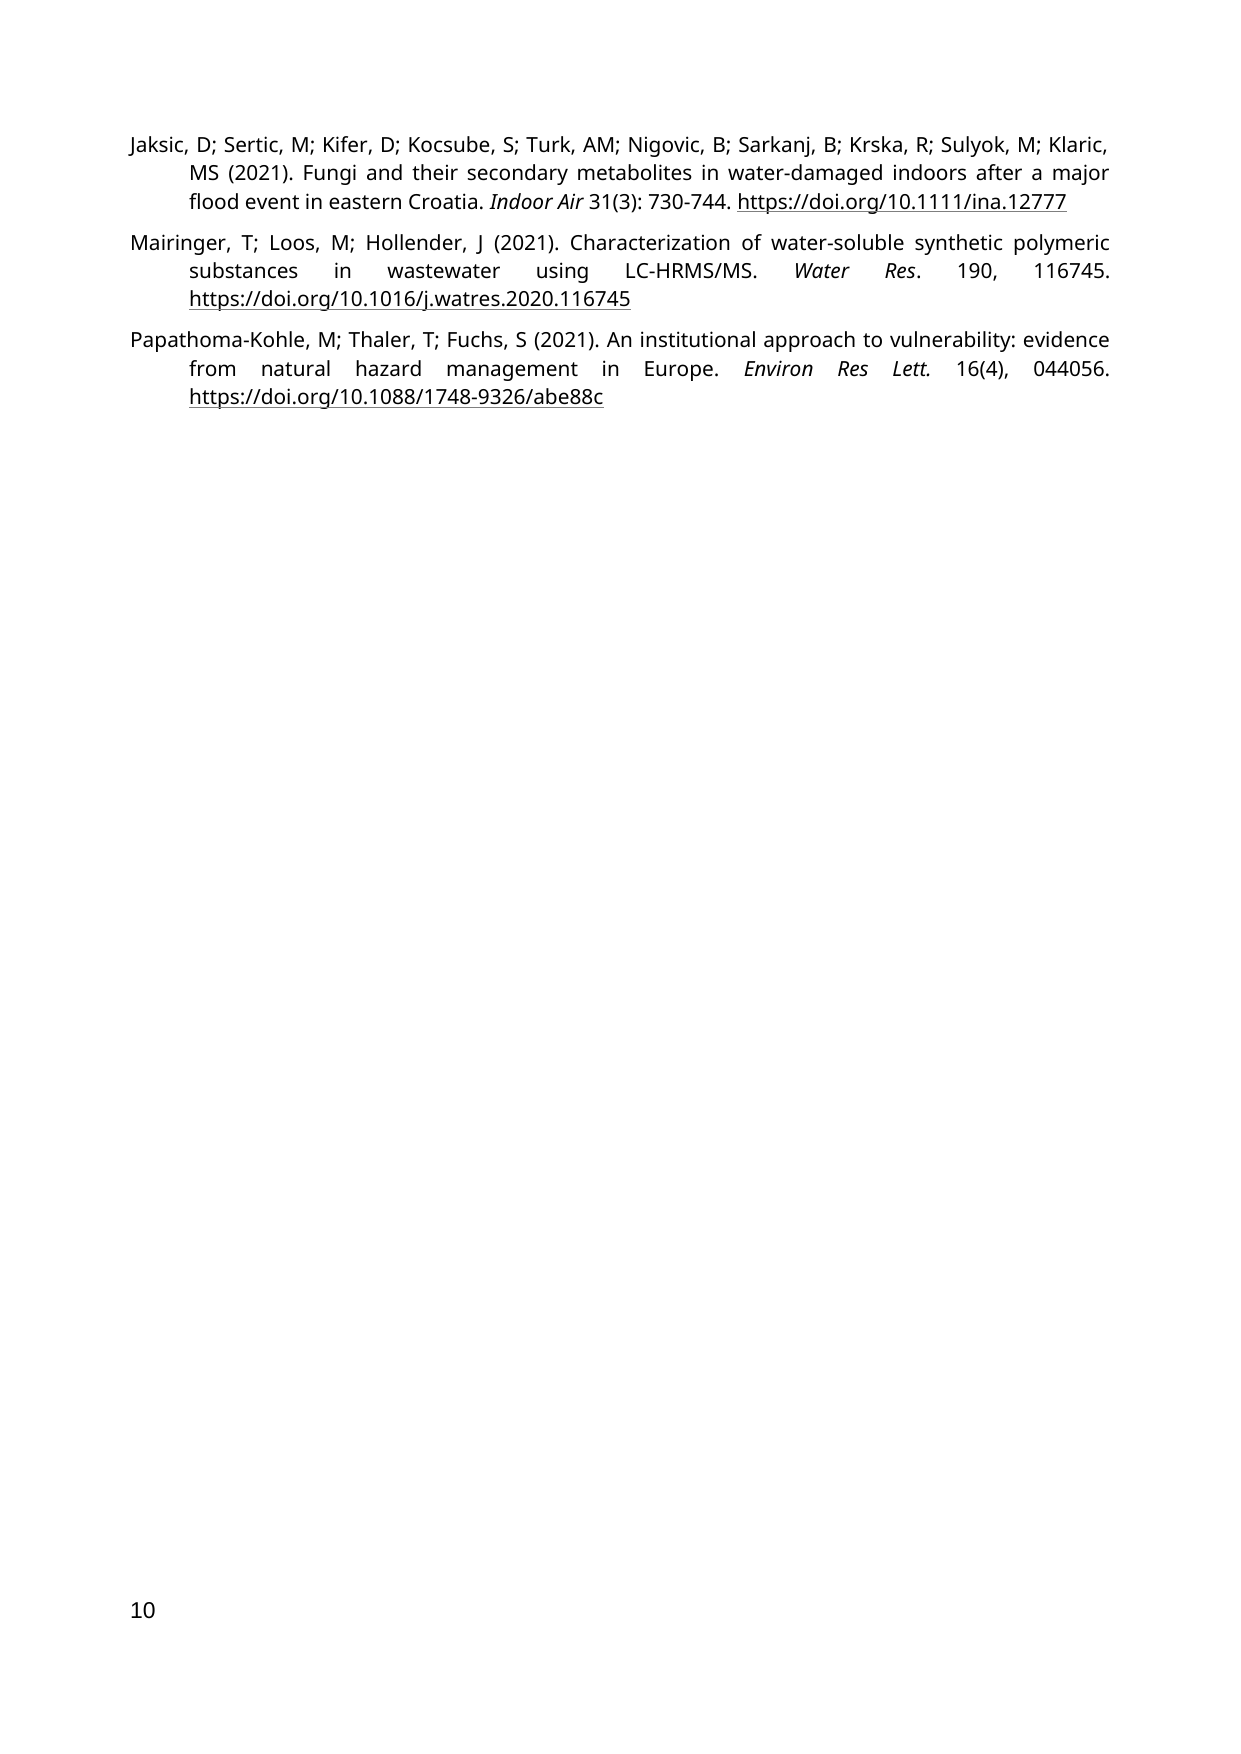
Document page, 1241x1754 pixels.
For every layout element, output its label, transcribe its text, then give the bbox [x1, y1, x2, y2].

text Jaksic, D; Sertic, M; Kifer, D; Kocsube, S; Turk, AM; Nigovic, B; Sarkanj, B; Krska, R; Sulyok, M; Klaric, MS (2021). Fungi and their secondary metabolites in water-damaged indoors after a major flood event in eastern Croatia. Indoor Air 31(3): 730-744. https://doi.org/10.1111/ina.12777 [130, 130, 1110, 215]
text Mairinger, T; Loos, M; Hollender, J (2021). Characterization of water-soluble synthetic polymeric substances in wastewater using LC-HRMS/MS. Water Res. 190, 116745. https://doi.org/10.1016/j.watres.2020.116745 [130, 228, 1110, 313]
text Papathoma-Kohle, M; Thaler, T; Fuchs, S (2021). An institutional approach to vulnerability: evidence from natural hazard management in Europe. Environ Res Lett. 16(4), 044056. https://doi.org/10.1088/1748-9326/abe88c [130, 326, 1110, 411]
